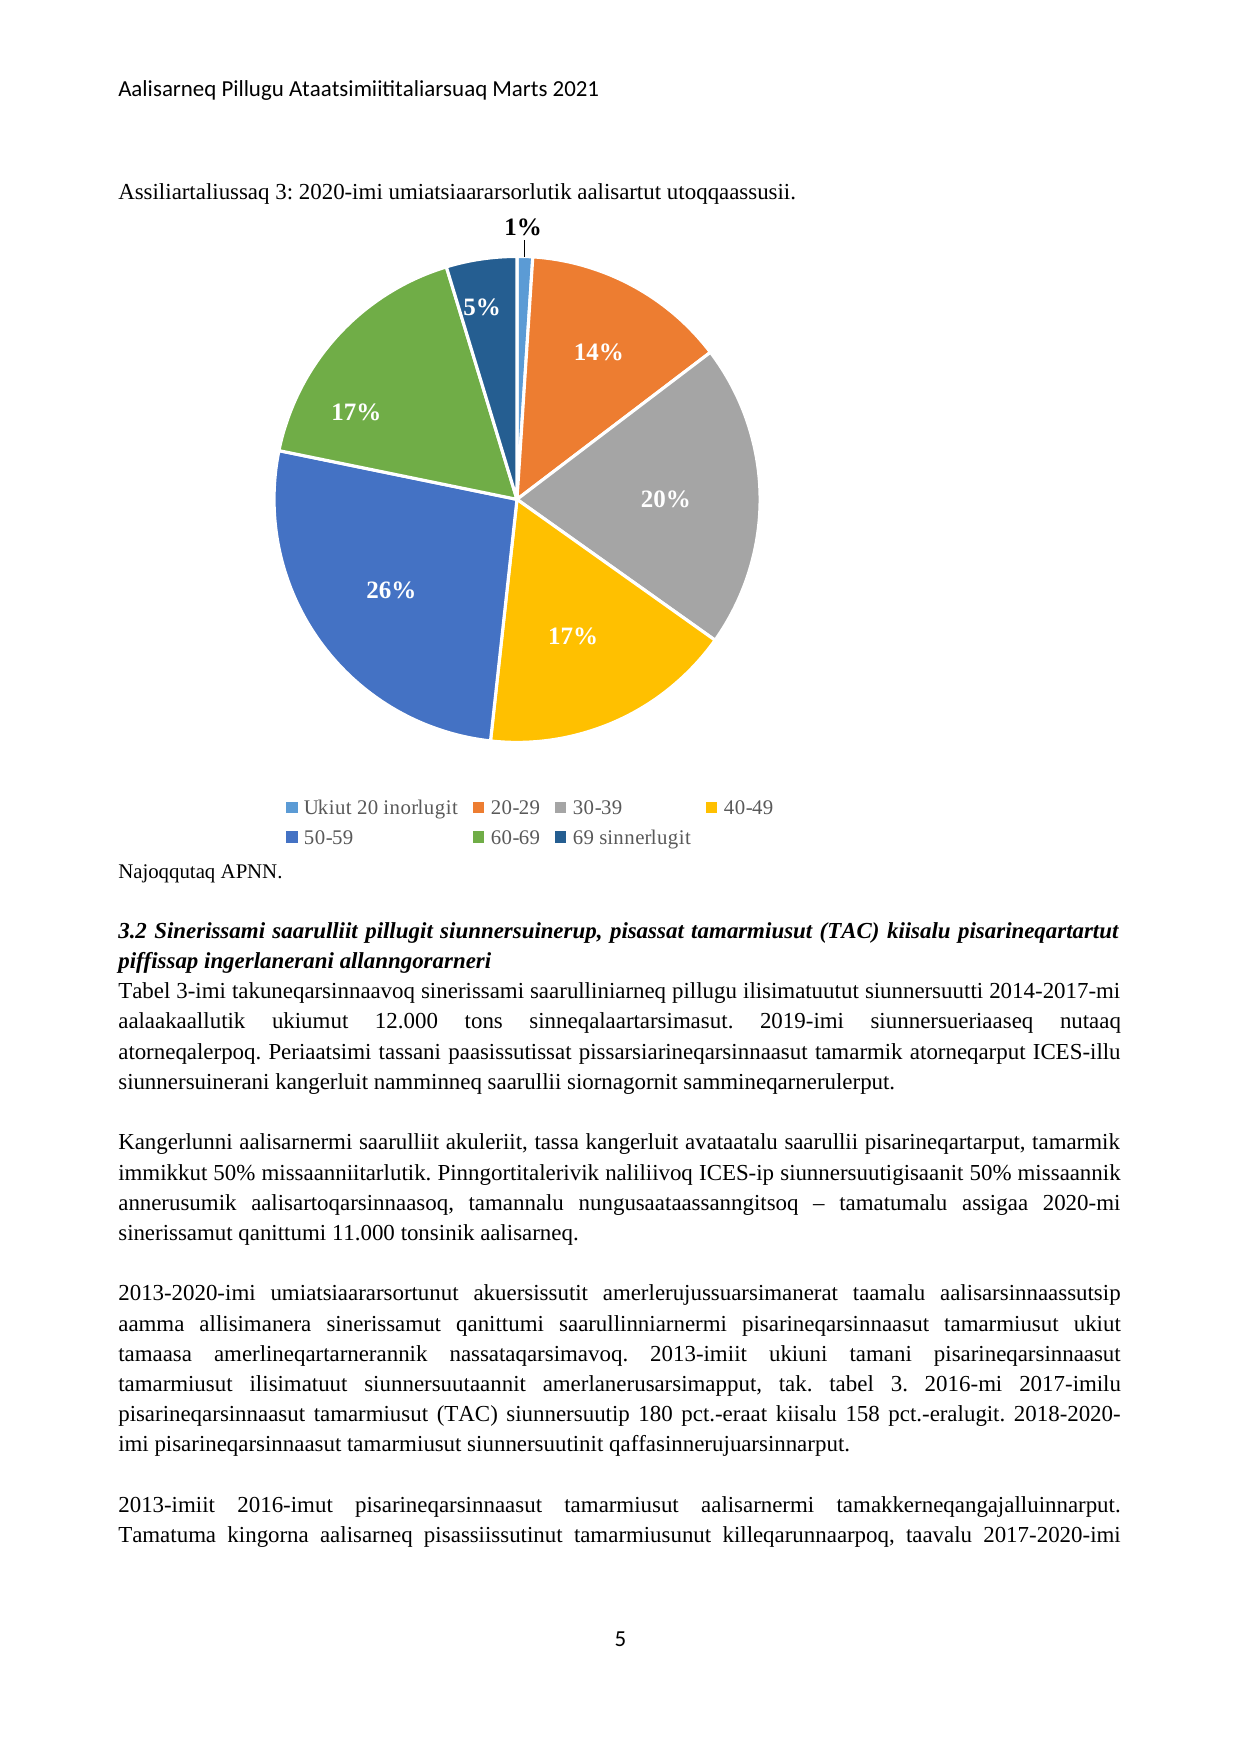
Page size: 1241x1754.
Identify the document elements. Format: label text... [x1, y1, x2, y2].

text Assiliartaliussaq 3: 2020-imi umiatsiaararsorlutik aalisartut utoqqaassusii. [118, 178, 1122, 204]
text Najoqqutaq APNN. [118, 859, 1122, 883]
text 3.2 Sinerissami saarulliit pillugit siunnersuinerup, pisassat tamarmiusut (TAC) kiisalu pisarineqartartut piffissap ingerlanerani allanngorarneri [118, 917, 1122, 973]
text Kangerlunni aalisarnermi saarulliit akuleriit, tassa kangerluit avataatalu saarullii pisarineqartarput, tamarmik immikkut 50% missaanniitarlutik. Pinngortitalerivik naliliivoq ICES-ip siunnersuutigisaanit 50% missaannik annerusumik aalisartoqarsinnaasoq, tamannalu nungusaataassanngitsoq – tamatumalu assigaa 2020-mi sinerissamut qanittumi 11.000 tonsinik aalisarneq. [118, 1128, 1122, 1245]
text Tabel 3-imi takuneqarsinnaavoq sinerissami saarulliniarneq pillugu ilisimatuutut siunnersuutti 2014-2017-mi aalaakaallutik ukiumut 12.000 tons sinneqalaartarsimasut. 2019-imi siunnersueriaaseq nutaaq atorneqalerpoq. Periaatsimi tassani paasissutissat pissarsiarineqarsinnaasut tamarmik atorneqarput ICES-illu siunnersuinerani kangerluit namminneq saarullii siornagornit sammineqarnerulerput. [118, 977, 1122, 1094]
text 2013-2020-imi umiatsiaararsortunut akuersissutit amerlerujussuarsimanerat taamalu aalisarsinnaassutsip aamma allisimanera sinerissamut qanittumi saarullinniarnermi pisarineqarsinnaasut tamarmiusut ukiut tamaasa amerlineqartarnerannik nassataqarsimavoq. 2013-imiit ukiuni tamani pisarineqarsinnaasut tamarmiusut ilisimatuut siunnersuutaannit amerlanerusarsimapput, tak. tabel 3. 2016-mi 2017-imilu pisarineqarsinnaasut tamarmiusut (TAC) siunnersuutip 180 pct.-eraat kiisalu 158 pct.-eralugit. 2018-2020-imi pisarineqarsinnaasut tamarmiusut siunnersuutinit qaffasinnerujuarsinnarput. [118, 1279, 1122, 1457]
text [118, 1491, 1122, 1547]
